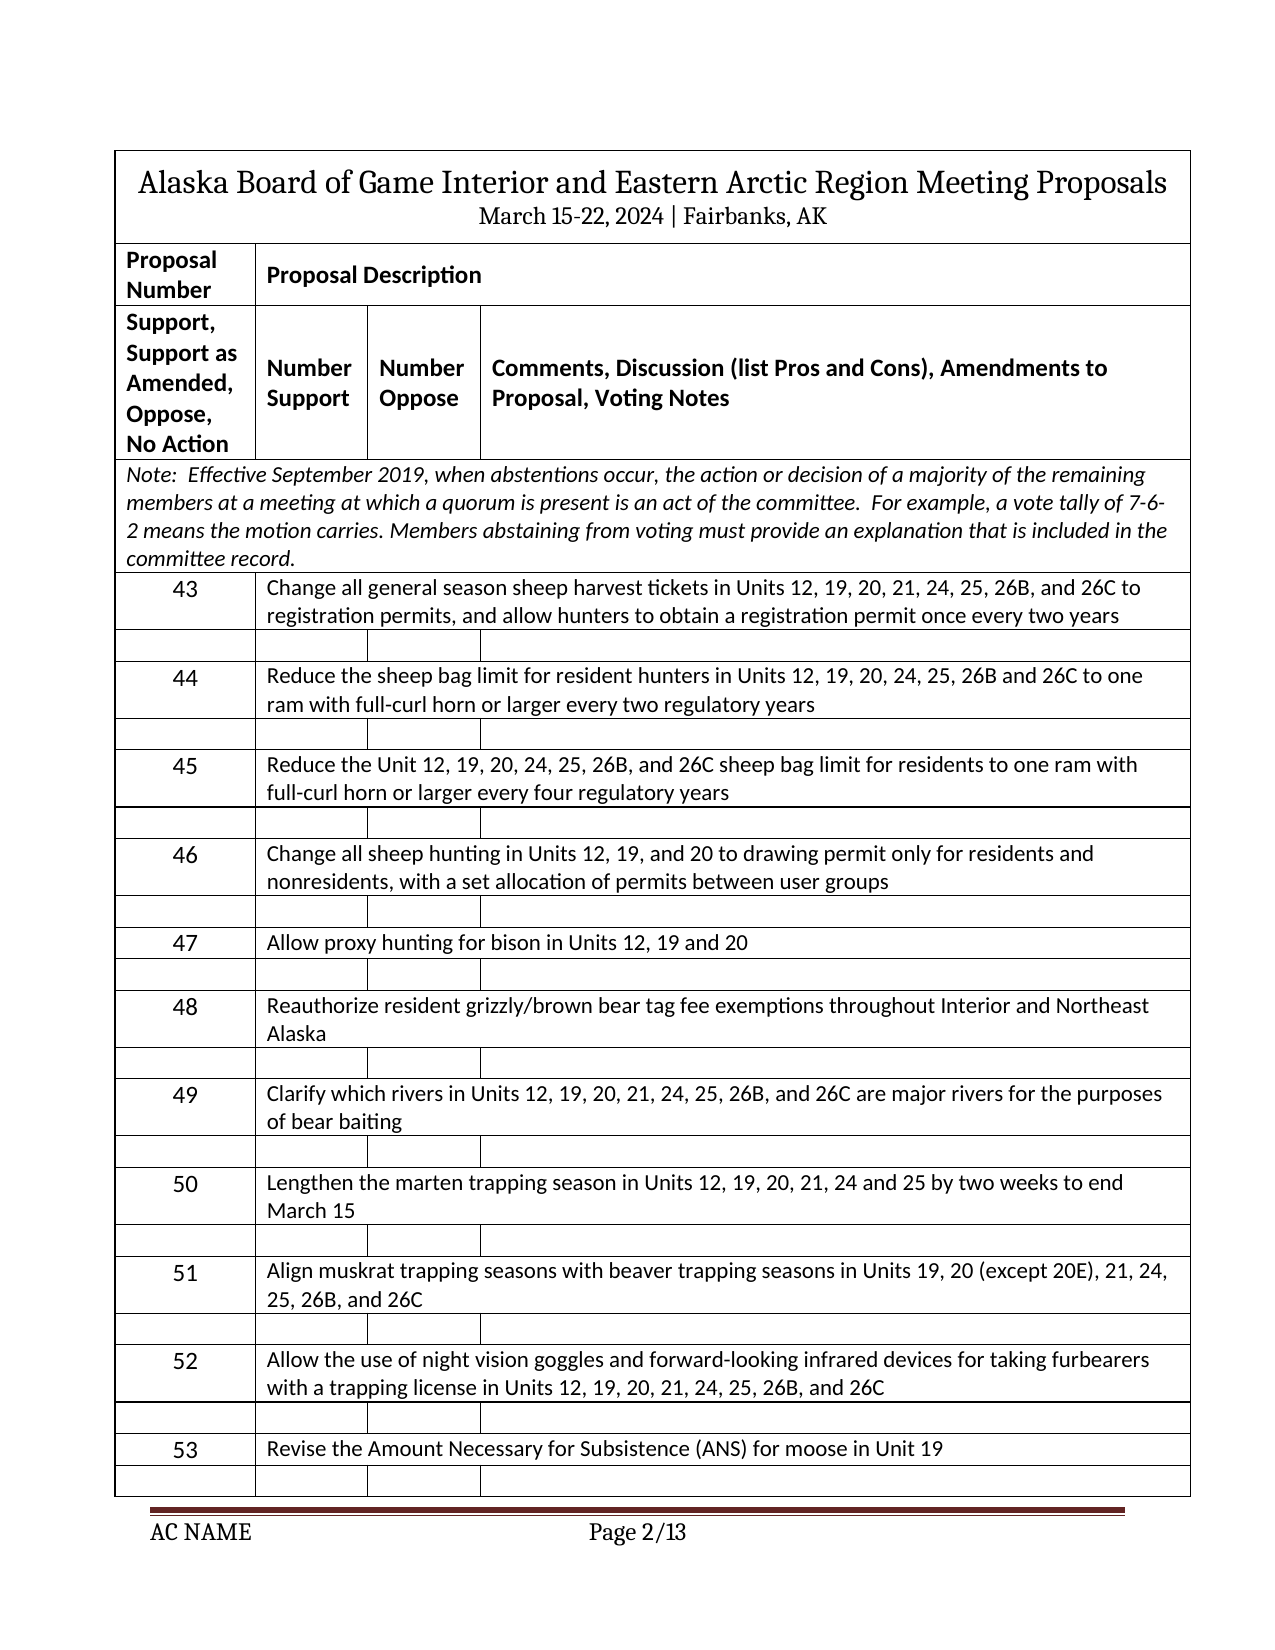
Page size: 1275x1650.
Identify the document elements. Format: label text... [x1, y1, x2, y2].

table_cell [116, 808, 255, 838]
table_cell [256, 959, 367, 990]
table_cell [368, 1225, 480, 1256]
table_cell Change all sheep hunting in Units 12, 19, and 20 to drawing permit only for residents and nonresidents, with a set allocation of permits between user groups [256, 839, 1190, 895]
table_cell Number Support [256, 306, 367, 459]
table_cell [368, 1136, 480, 1167]
table_cell Lengthen the marten trapping season in Units 12, 19, 20, 21, 24 and 25 by two weeks to end March 15 [256, 1168, 1190, 1224]
table_cell Support, Support as Amended, Oppose, No Action [116, 306, 255, 459]
table_cell Reduce the sheep bag limit for resident hunters in Units 12, 19, 20, 24, 25, 26B and 26C to one ram with full-curl horn or larger every two regulatory years [256, 662, 1190, 718]
table_cell Proposal Description [256, 244, 1190, 305]
table_cell [256, 1466, 367, 1496]
table_cell 51 [116, 1257, 255, 1313]
table_cell [256, 630, 367, 661]
table_cell [481, 896, 1190, 927]
table_cell [256, 719, 367, 749]
table_cell [481, 808, 1190, 838]
table_cell 43 [116, 573, 255, 629]
table_cell [116, 959, 255, 990]
table_cell [481, 630, 1190, 661]
table_cell [368, 1403, 480, 1433]
table_cell [481, 959, 1190, 990]
table_cell [256, 1048, 367, 1078]
table_header Alaska Board of Game Interior and Eastern Arctic Region Meeting Proposals March 15-22, 2024 | Fairbanks, AK [116, 151, 1190, 243]
table_cell 47 [116, 928, 255, 958]
table_cell [481, 1466, 1190, 1496]
table_cell Revise the Amount Necessary for Subsistence (ANS) for moose in Unit 19 [256, 1434, 1190, 1464]
table_cell 50 [116, 1168, 255, 1224]
table_cell [368, 1314, 480, 1344]
table_cell [116, 1136, 255, 1167]
table_cell Allow proxy hunting for bison in Units 12, 19 and 20 [256, 928, 1190, 958]
table_cell Reauthorize resident grizzly/brown bear tag fee exemptions throughout Interior and Northeast Alaska [256, 991, 1190, 1047]
table_cell [256, 1403, 367, 1433]
table_cell Align muskrat trapping seasons with beaver trapping seasons in Units 19, 20 (except 20E), 21, 24, 25, 26B, and 26C [256, 1257, 1190, 1313]
table_cell [116, 1225, 255, 1256]
table_cell [116, 1403, 255, 1433]
table_cell [116, 630, 255, 661]
table_cell [256, 896, 367, 927]
table_cell Comments, Discussion (list Pros and Cons), Amendments to Proposal, Voting Notes [481, 306, 1190, 459]
table_cell Allow the use of night vision goggles and forward-looking infrared devices for taking furbearers with a trapping license in Units 12, 19, 20, 21, 24, 25, 26B, and 26C [256, 1345, 1190, 1401]
table_cell 52 [116, 1345, 255, 1401]
table_cell Proposal Number [116, 244, 255, 305]
table_cell 48 [116, 991, 255, 1047]
table_cell [256, 1225, 367, 1256]
table_cell [116, 1466, 255, 1496]
table_cell [481, 1314, 1190, 1344]
table_cell [116, 1314, 255, 1344]
table_cell [116, 1048, 255, 1078]
table_cell Note: Effective September 2019, when abstentions occur, the action or decision of a majority of the remaining members at a meeting at which a quorum is present is an act of the committee. For example, a vote tally of 7-6-2 means the motion carries. Members abstaining from voting must provide an explanation that is included in the committee record. [116, 460, 1190, 572]
table_cell [481, 1048, 1190, 1078]
table_cell Number Oppose [368, 306, 480, 459]
table_cell Reduce the Unit 12, 19, 20, 24, 25, 26B, and 26C sheep bag limit for residents to one ram with full-curl horn or larger every four regulatory years [256, 750, 1190, 806]
table_cell [368, 896, 480, 927]
table_cell [116, 896, 255, 927]
table_cell Clarify which rivers in Units 12, 19, 20, 21, 24, 25, 26B, and 26C are major rivers for the purposes of bear baiting [256, 1079, 1190, 1135]
table_cell 49 [116, 1079, 255, 1135]
table_cell [481, 719, 1190, 749]
table_cell 53 [116, 1434, 255, 1464]
table_cell Change all general season sheep harvest tickets in Units 12, 19, 20, 21, 24, 25, 26B, and 26C to registration permits, and allow hunters to obtain a registration permit once every two years [256, 573, 1190, 629]
table_cell 45 [116, 750, 255, 806]
table_cell [481, 1403, 1190, 1433]
table_cell [368, 630, 480, 661]
table_cell [368, 1048, 480, 1078]
table_cell [368, 719, 480, 749]
table_cell [368, 808, 480, 838]
table_cell [256, 1314, 367, 1344]
table_cell 44 [116, 662, 255, 718]
table_cell [368, 959, 480, 990]
table_cell 46 [116, 839, 255, 895]
table_cell [256, 808, 367, 838]
table_cell [116, 719, 255, 749]
table_cell [481, 1136, 1190, 1167]
table_cell [256, 1136, 367, 1167]
table_cell [368, 1466, 480, 1496]
table_cell [481, 1225, 1190, 1256]
